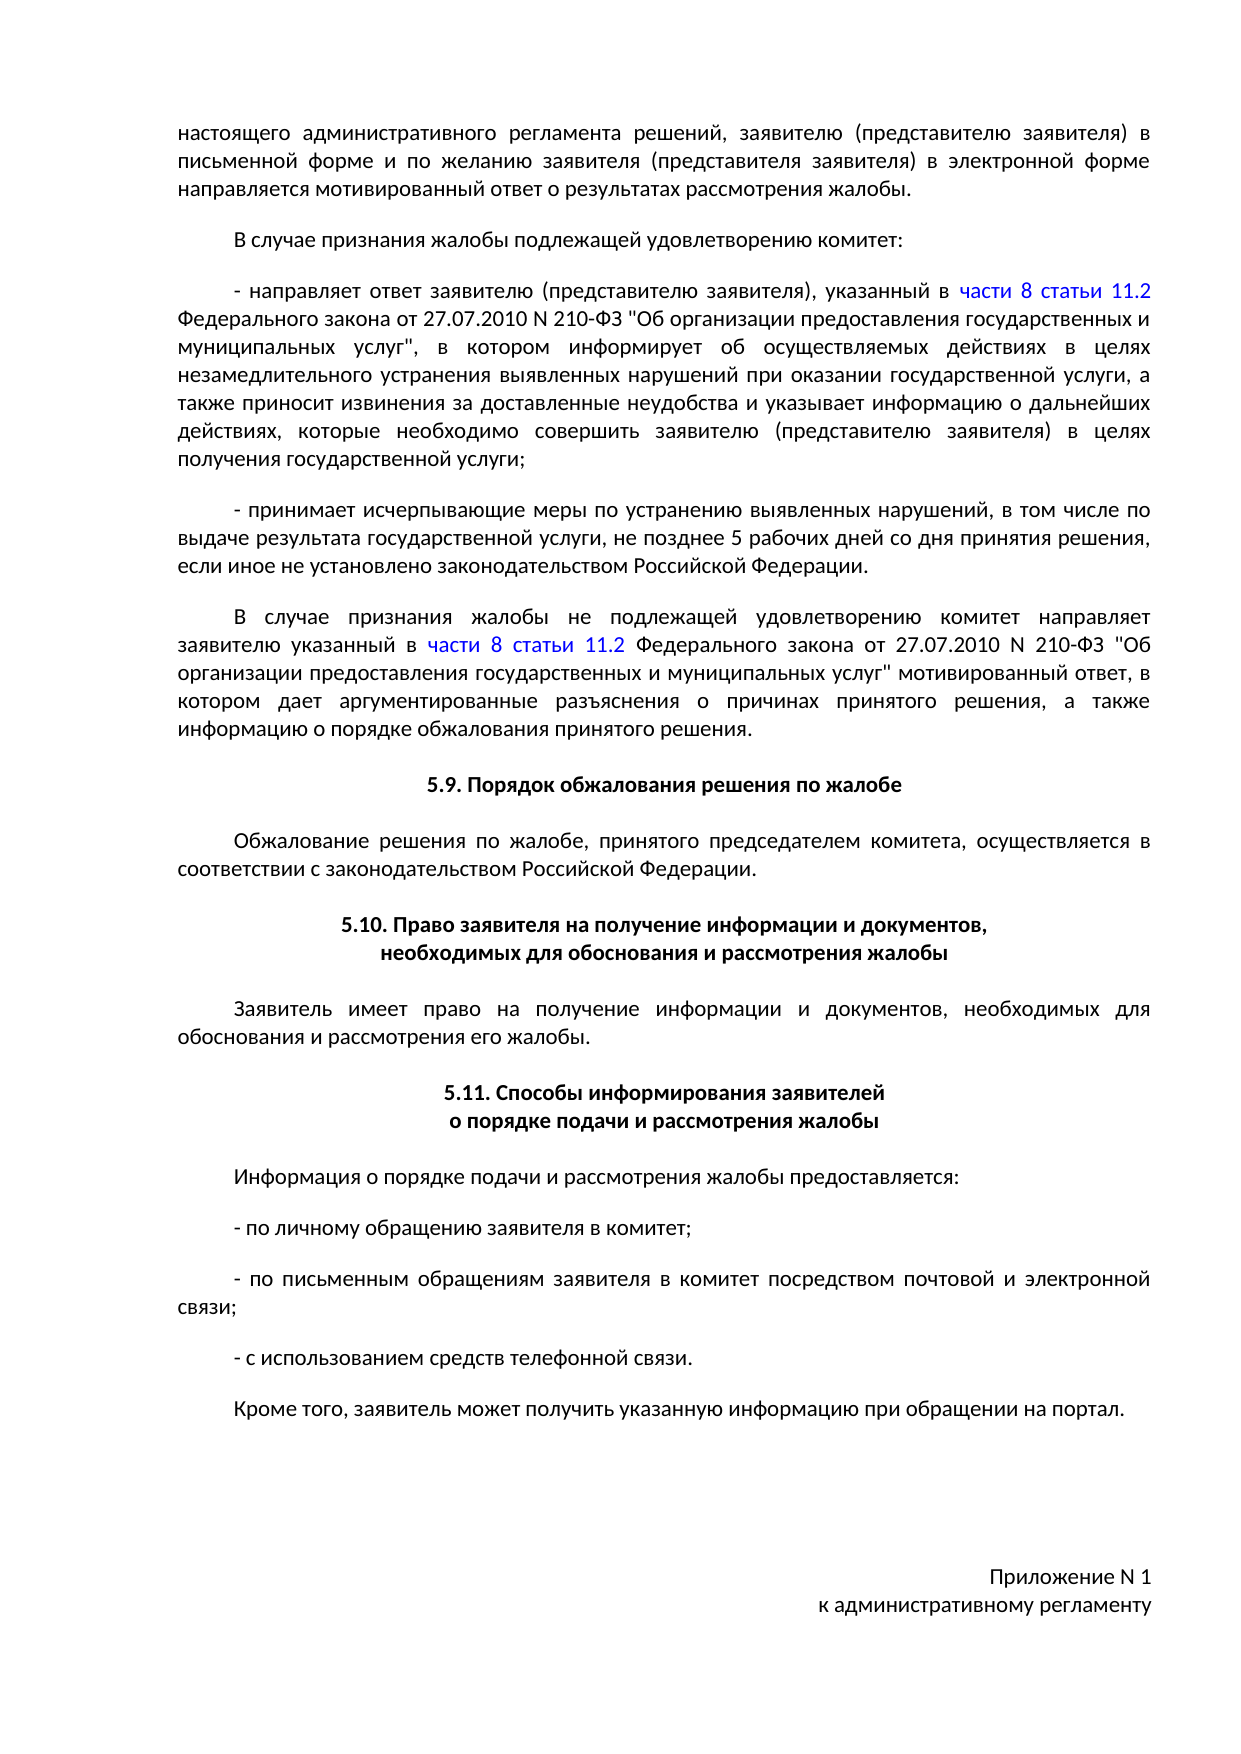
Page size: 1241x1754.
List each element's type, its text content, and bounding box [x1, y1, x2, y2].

text к административному регламенту [177, 1590, 1152, 1618]
title 5.10. Право заявителя на получение информации и документов, [177, 910, 1152, 938]
text Заявитель имеет право на получение информации и документов, необходимых для обоснования и рассмотрения его жалобы. [177, 994, 1152, 1050]
text - по письменным обращениям заявителя в комитет посредством почтовой и электронной связи; [177, 1264, 1152, 1320]
text Кроме того, заявитель может получить указанную информацию при обращении на портал. [177, 1394, 1152, 1422]
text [177, 118, 1152, 202]
text - принимает исчерпывающие меры по устранению выявленных нарушений, в том числе по выдаче результата государственной услуги, не позднее 5 рабочих дней со дня принятия решения, если иное не установлено законодательством Российской Федерации. [177, 495, 1152, 579]
text - направляет ответ заявителю (представителю заявителя), указанный в части 8 статьи 11.2 Федерального закона от 27.07.2010 N 210-ФЗ "Об организации предоставления государственных и муниципальных услуг", в котором информирует об осуществляемых действиях в целях незамедлительного устранения выявленных нарушений при оказании государственной услуги, а также приносит извинения за доставленные неудобства и указывает информацию о дальнейших действиях, которые необходимо совершить заявителю (представителю заявителя) в целях получения государственной услуги; [177, 276, 1152, 472]
title 5.11. Способы информирования заявителей [177, 1078, 1152, 1106]
text В случае признания жалобы подлежащей удовлетворению комитет: [177, 225, 1152, 253]
text Информация о порядке подачи и рассмотрения жалобы предоставляется: [177, 1162, 1152, 1191]
text - с использованием средств телефонной связи. [177, 1343, 1152, 1371]
text Приложение N 1 [177, 1562, 1152, 1590]
title необходимых для обоснования и рассмотрения жалобы [177, 938, 1152, 966]
text - по личному обращению заявителя в комитет; [177, 1213, 1152, 1241]
text В случае признания жалобы не подлежащей удовлетворению комитет направляет заявителю указанный в части 8 статьи 11.2 Федерального закона от 27.07.2010 N 210-ФЗ "Об организации предоставления государственных и муниципальных услуг" мотивированный ответ, в котором дает аргументированные разъяснения о причинах принятого решения, а также информацию о порядке обжалования принятого решения. [177, 602, 1152, 742]
text Обжалование решения по жалобе, принятого председателем комитета, осуществляется в соответствии с законодательством Российской Федерации. [177, 826, 1152, 882]
title о порядке подачи и рассмотрения жалобы [177, 1106, 1152, 1134]
title 5.9. Порядок обжалования решения по жалобе [177, 770, 1152, 798]
